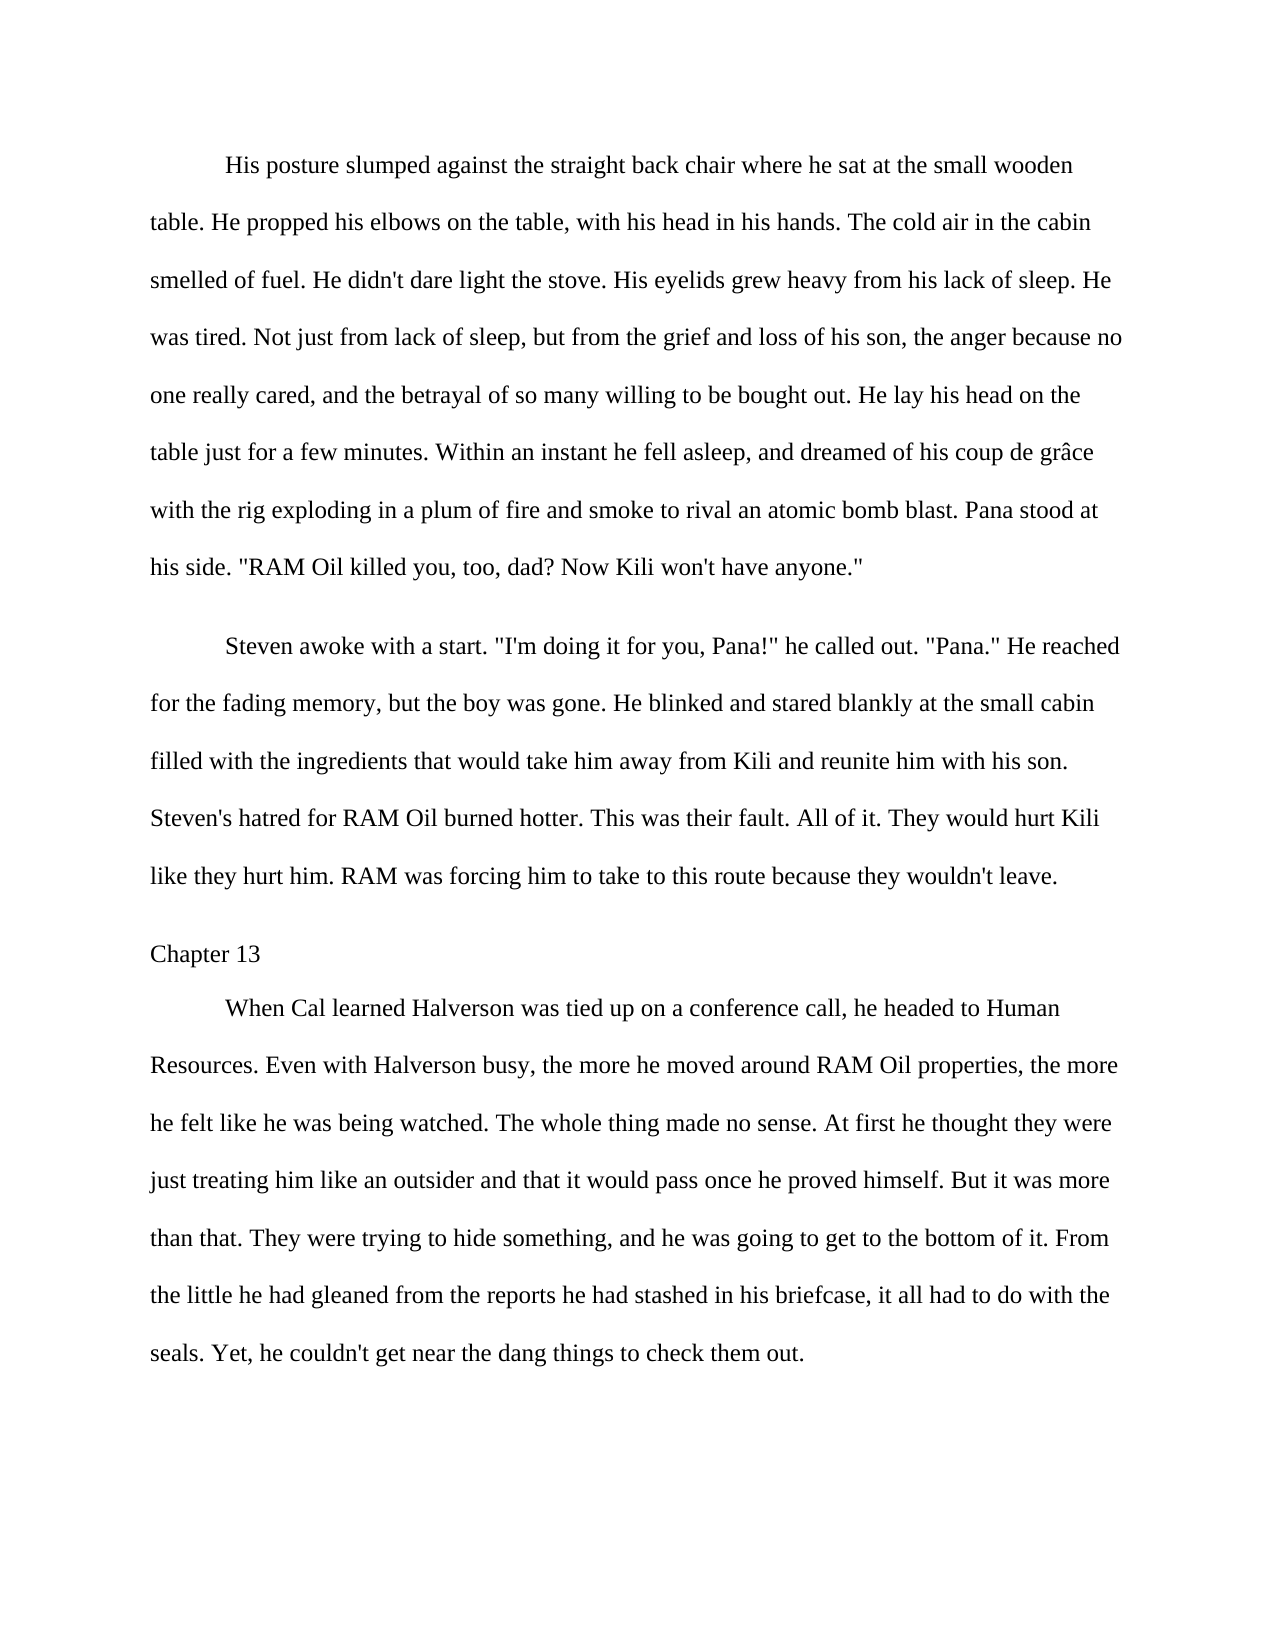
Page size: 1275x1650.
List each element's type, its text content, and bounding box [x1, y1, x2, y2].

text His posture slumped against the straight back chair where he sat at the small wooden table. He propped his elbows on the table, with his head in his hands. The cold air in the cabin smelled of fuel. He didn't dare light the stove. His eyelids grew heavy from his lack of sleep. He was tired. Not just from lack of sleep, but from the grief and loss of his son, the anger because no one really cared, and the betrayal of so many willing to be bought out. He lay his head on the table just for a few minutes. Within an instant he fell asleep, and dreamed of his coup de grâce with the rig exploding in a plum of fire and smoke to rival an atomic bomb blast. Pana stood at his side. "RAM Oil killed you, too, dad? Now Kili won't have anyone." [150, 150, 1125, 581]
text When Cal learned Halverson was tied up on a conference call, he headed to Human Resources. Even with Halverson busy, the more he moved around RAM Oil properties, the more he felt like he was being watched. The whole thing made no sense. At first he thought they were just treating him like an outsider and that it would pass once he proved himself. But it was more than that. They were trying to hide something, and he was going to get to the bottom of it. From the little he had gleaned from the reports he had stashed in his briefcase, it all had to do with the seals. Yet, he couldn't get near the dang things to check them out. [150, 993, 1125, 1367]
text Steven awoke with a start. "I'm doing it for you, Pana!" he called out. "Pana." He reached for the fading memory, but the boy was gone. He blinked and stared blankly at the small cabin filled with the ingredients that would take him away from Kili and reunite him with his son. Steven's hatred for RAM Oil burned hotter. This was their fault. All of it. They would hurt Kili like they hurt him. RAM was forcing him to take to this route because they wouldn't leave. [150, 631, 1125, 889]
text Chapter 13 [150, 939, 1125, 968]
